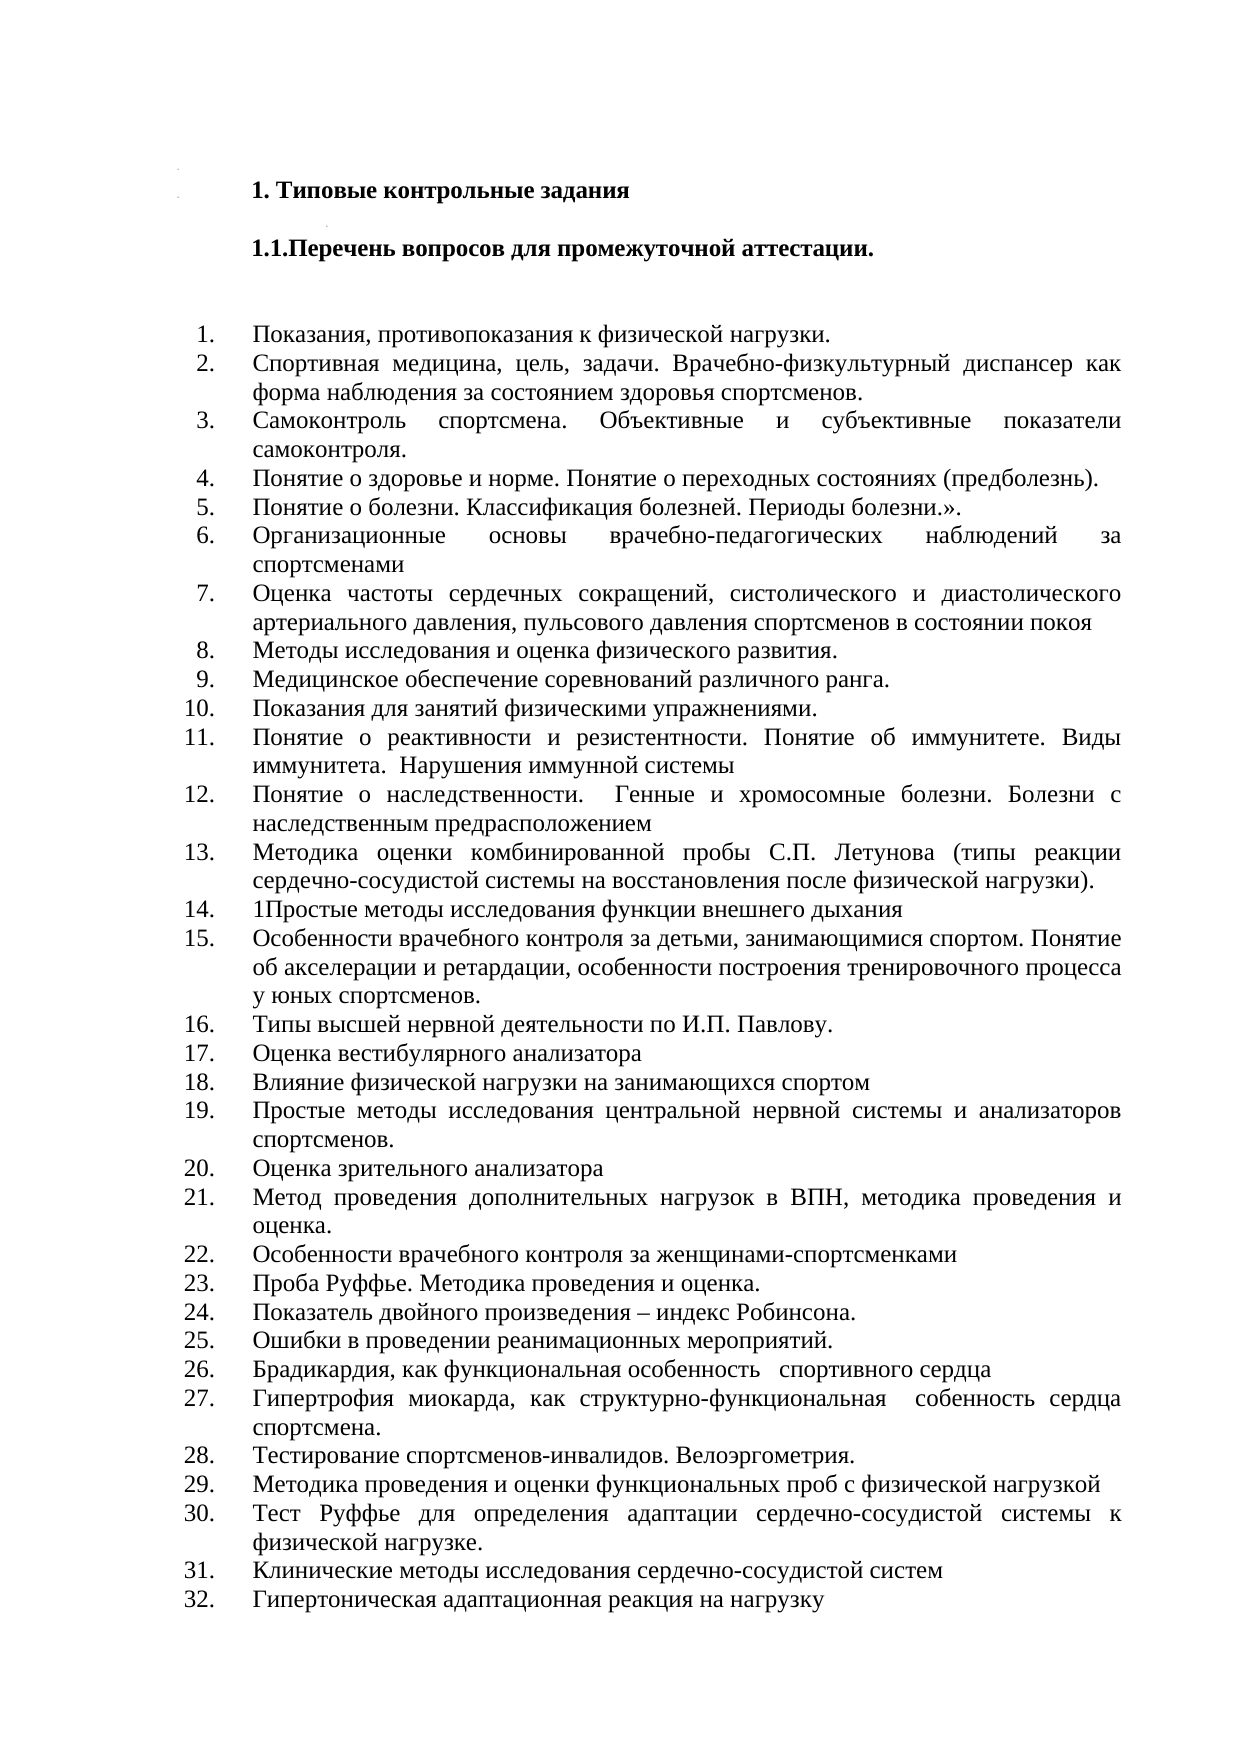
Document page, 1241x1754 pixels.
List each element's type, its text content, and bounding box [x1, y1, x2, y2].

list 1Простые методы исследования функции внешнего дыхания [215, 894, 1122, 923]
list Гипертрофия миокарда, как структурно-функциональная собенность сердца спортсмена. [215, 1383, 1122, 1441]
list Оценка зрительного анализатора [215, 1153, 1122, 1182]
text 1.1.Перечень вопросов для промежуточной аттестации. [251, 233, 1122, 262]
list Особенности врачебного контроля за женщинами-спортсменками [215, 1239, 1122, 1268]
list Проба Руффье. Методика проведения и оценка. [215, 1268, 1122, 1297]
list Организационные основы врачебно-педагогических наблюдений за спортсменами [215, 521, 1122, 578]
list Тест Руффье для определения адаптации сердечно-сосудистой системы к физической нагрузке. [215, 1498, 1122, 1556]
list Простые методы исследования центральной нервной системы и анализаторов спортсменов. [215, 1096, 1122, 1153]
list Ошибки в проведении реанимационных мероприятий. [215, 1326, 1122, 1354]
list Оценка частоты сердечных сокращений, систолического и диастолического артериального давления, пульсового давления спортсменов в состоянии покоя [215, 578, 1122, 636]
list Методика проведения и оценки функциональных проб с физической нагрузкой [215, 1469, 1122, 1498]
list Самоконтроль спортсмена. Объективные и субъективные показатели самоконтроля. [215, 406, 1122, 463]
list Понятие о здоровье и норме. Понятие о переходных состояниях (предболезнь). [215, 463, 1122, 492]
list Брадикардия, как функциональная особенность спортивного сердца [215, 1354, 1122, 1383]
list Клинические методы исследования сердечно-сосудистой систем [215, 1556, 1122, 1584]
list Показания для занятий физическими упражнениями. [215, 693, 1122, 722]
list Показания, противопоказания к физической нагрузки. [215, 319, 1122, 348]
list Особенности врачебного контроля за детьми, занимающимися спортом. Понятие об акселерации и ретардации, особенности построения тренировочного процесса у юных спортсменов. [215, 923, 1122, 1009]
list Понятие о болезни. Классификация болезней. Периоды болезни.». [215, 492, 1122, 521]
list Тестирование спортсменов-инвалидов. Велоэргометрия. [215, 1441, 1122, 1469]
list Методика оценки комбинированной пробы С.П. Летунова (типы реакции сердечно-сосудистой системы на восстановления после физической нагрузки). [215, 837, 1122, 894]
list Медицинское обеспечение соревнований различного ранга. [215, 664, 1122, 693]
list Спортивная медицина, цель, задачи. Врачебно-физкультурный диспансер как форма наблюдения за состоянием здоровья спортсменов. [215, 348, 1122, 406]
list Гипертоническая адаптационная реакция на нагрузку [215, 1584, 1122, 1613]
list Влияние физической нагрузки на занимающихся спортом [215, 1067, 1122, 1096]
list 1. Типовые контрольные задания [177, 176, 1122, 204]
list Типы высшей нервной деятельности по И.П. Павлову. [215, 1009, 1122, 1038]
list Понятие о наследственности. Генные и хромосомные болезни. Болезни с наследственным предрасположением [215, 779, 1122, 837]
list Метод проведения дополнительных нагрузок в ВПН, методика проведения и оценка. [215, 1182, 1122, 1239]
list Показатель двойного произведения – индекс Робинсона. [215, 1297, 1122, 1326]
list Методы исследования и оценка физического развития. [215, 636, 1122, 664]
list Понятие о реактивности и резистентности. Понятие об иммунитете. Виды иммунитета. Нарушения иммунной системы [215, 722, 1122, 779]
list Оценка вестибулярного анализатора [215, 1038, 1122, 1067]
